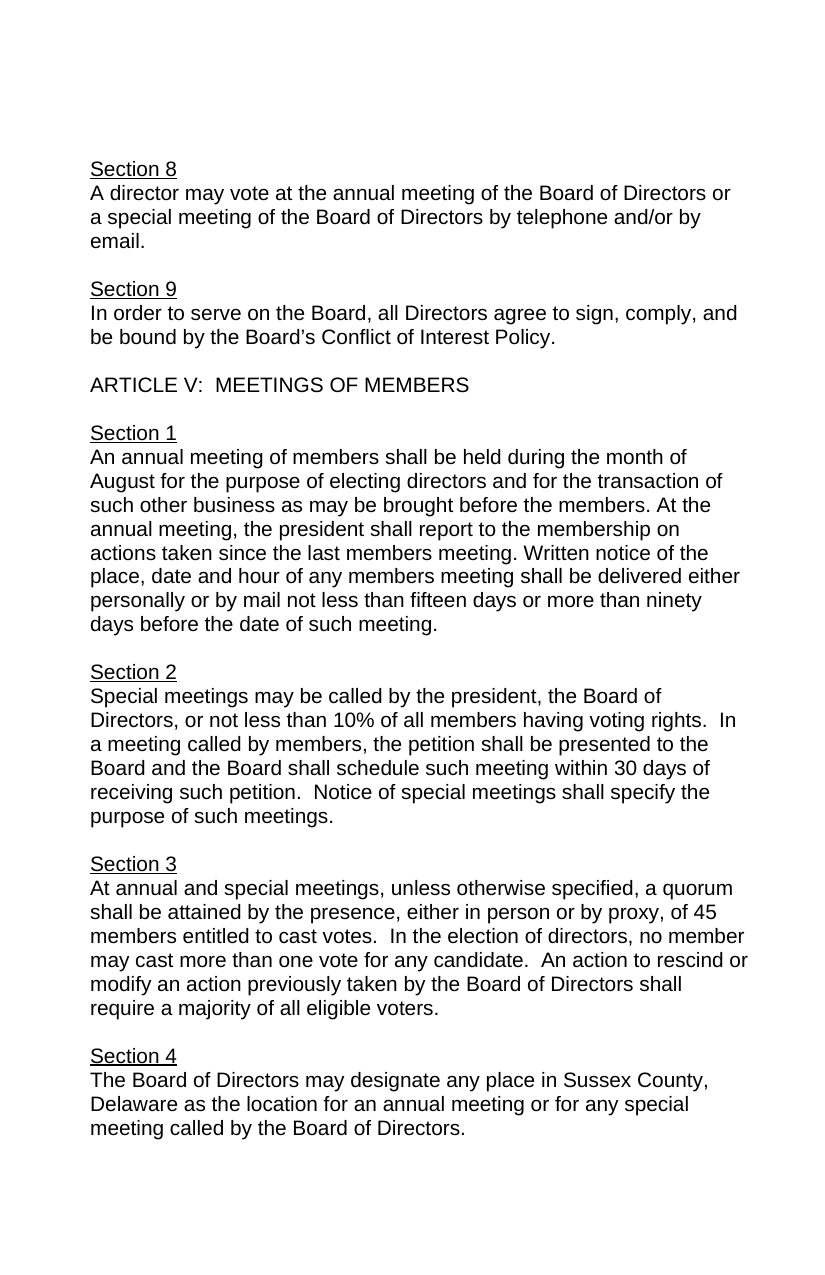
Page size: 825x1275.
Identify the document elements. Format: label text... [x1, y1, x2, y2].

text a special meeting of the Board of Directors by telephone and/or by [90, 205, 750, 229]
text email. [90, 229, 750, 253]
text An annual meeting of members shall be held during the month of August for the purpose of electing directors and for the transaction of such other business as may be brought before the members. At the annual meeting, the president shall report to the membership on actions taken since the last members meeting. Written notice of the place, date and hour of any members meeting shall be delivered either personally or by mail not less than fifteen days or more than ninety days before the date of such meeting. [90, 444, 750, 636]
text Section 9 [90, 277, 750, 301]
text ARTICLE V: MEETINGS OF MEMBERS [90, 373, 750, 397]
text The Board of Directors may designate any place in Sussex County, Delaware as the location for an annual meeting or for any special meeting called by the Board of Directors. [90, 1067, 750, 1139]
text At annual and special meetings, unless otherwise specified, a quorum shall be attained by the presence, either in person or by proxy, of 45 members entitled to cast votes. In the election of directors, no member may cast more than one vote for any candidate. An action to rescind or modify an action previously taken by the Board of Directors shall require a majority of all eligible voters. [90, 876, 750, 1019]
text A director may vote at the annual meeting of the Board of Directors or [90, 181, 750, 205]
text Section 2 [90, 660, 750, 684]
text Section 8 [90, 157, 750, 181]
text In order to serve on the Board, all Directors agree to sign, comply, and be bound by the Board’s Conflict of Interest Policy. [90, 301, 750, 349]
text Special meetings may be called by the president, the Board of Directors, or not less than 10% of all members having voting rights. In a meeting called by members, the petition shall be presented to the Board and the Board shall schedule such meeting within 30 days of receiving such petition. Notice of special meetings shall specify the purpose of such meetings. [90, 684, 750, 828]
text Section 1 [90, 421, 750, 444]
text Section 3 [90, 852, 750, 876]
text Section 4 [90, 1043, 750, 1067]
